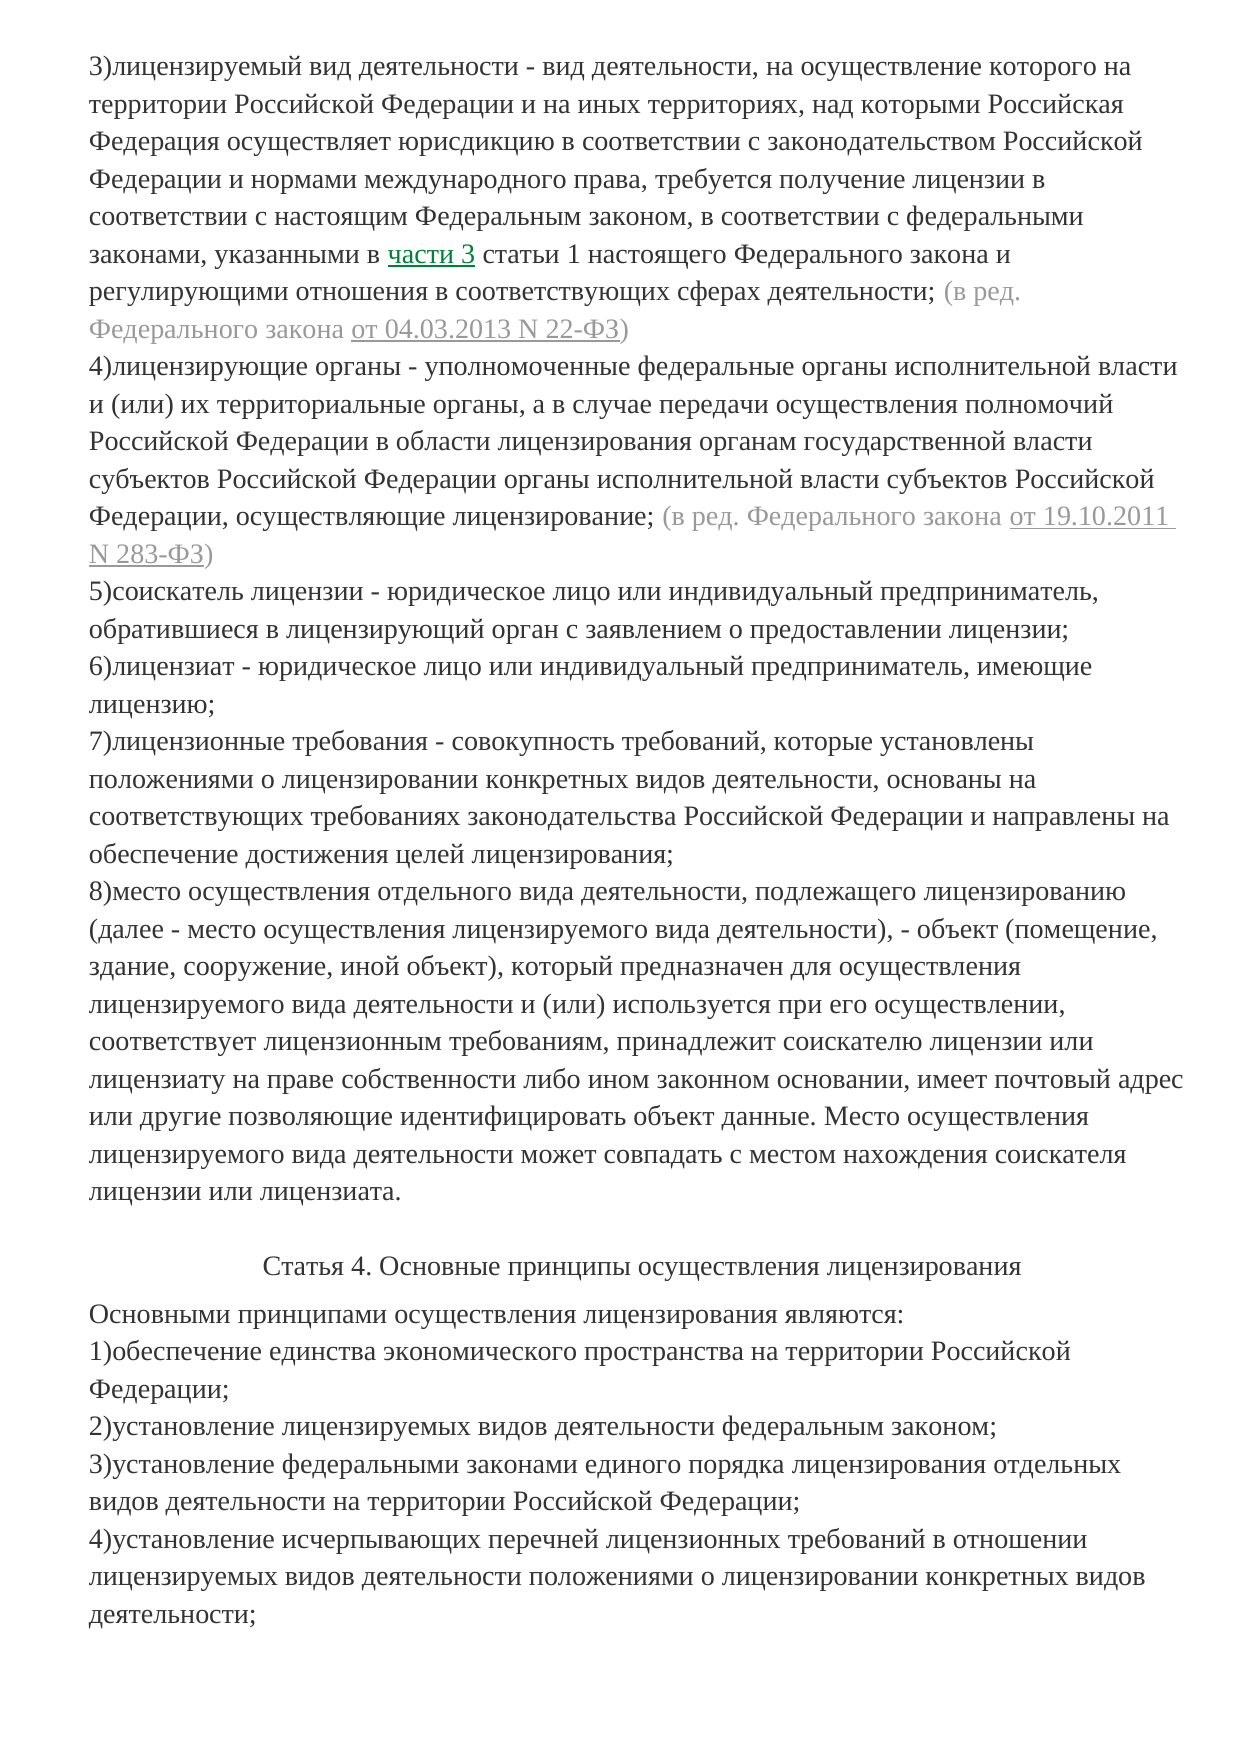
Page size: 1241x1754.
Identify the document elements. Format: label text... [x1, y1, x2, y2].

text 7)лицензионные требования - совокупность требований, которые установлены положениями о лицензировании конкретных видов деятельности, основаны на соответствующих требованиях законодательства Российской Федерации и направлены на обеспечение достижения целей лицензирования; [89, 719, 1196, 869]
text 1)обеспечение единства экономического пространства на территории Российской Федерации; [89, 1329, 1196, 1404]
text 4)установление исчерпывающих перечней лицензионных требований в отношении лицензируемых видов деятельности положениями о лицензировании конкретных видов деятельности; [89, 1517, 1196, 1629]
text 2)установление лицензируемых видов деятельности федеральным законом; [89, 1404, 1196, 1442]
text 4)лицензирующие органы - уполномоченные федеральные органы исполнительной власти и (или) их территориальные органы, а в случае передачи осуществления полномочий Российской Федерации в области лицензирования органам государственной власти субъектов Российской Федерации органы исполнительной власти субъектов Российской Федерации, осуществляющие лицензирование; (в ред. Федерального закона от 19.10.2011 N 283-ФЗ) [89, 344, 1196, 569]
text 8)место осуществления отдельного вида деятельности, подлежащего лицензированию (далее - место осуществления лицензируемого вида деятельности), - объект (помещение, здание, сооружение, иной объект), который предназначен для осуществления лицензируемого вида деятельности и (или) используется при его осуществлении, соответствует лицензионным требованиям, принадлежит соискателю лицензии или лицензиату на праве собственности либо ином законном основании, имеет почтовый адрес или другие позволяющие идентифицировать объект данные. Место осуществления лицензируемого вида деятельности может совпадать с местом нахождения соискателя лицензии или лицензиата. [89, 869, 1196, 1207]
text 6)лицензиат - юридическое лицо или индивидуальный предприниматель, имеющие лицензию; [89, 644, 1196, 719]
subtitle Статья 4. Основные принципы осуществления лицензирования [89, 1247, 1196, 1282]
text 3)лицензируемый вид деятельности - вид деятельности, на осуществление которого на территории Российской Федерации и на иных территориях, над которыми Российская Федерация осуществляет юрисдикцию в соответствии с законодательством Российской Федерации и нормами международного права, требуется получение лицензии в соответствии с настоящим Федеральным законом, в соответствии с федеральными законами, указанными в части 3 статьи 1 настоящего Федерального закона и регулирующими отношения в соответствующих сферах деятельности; (в ред. Федерального закона от 04.03.2013 N 22-ФЗ) [89, 44, 1196, 344]
text Основными принципами осуществления лицензирования являются: [89, 1292, 1196, 1329]
text 3)установление федеральными законами единого порядка лицензирования отдельных видов деятельности на территории Российской Федерации; [89, 1442, 1196, 1517]
text 5)соискатель лицензии - юридическое лицо или индивидуальный предприниматель, обратившиеся в лицензирующий орган с заявлением о предоставлении лицензии; [89, 569, 1196, 644]
